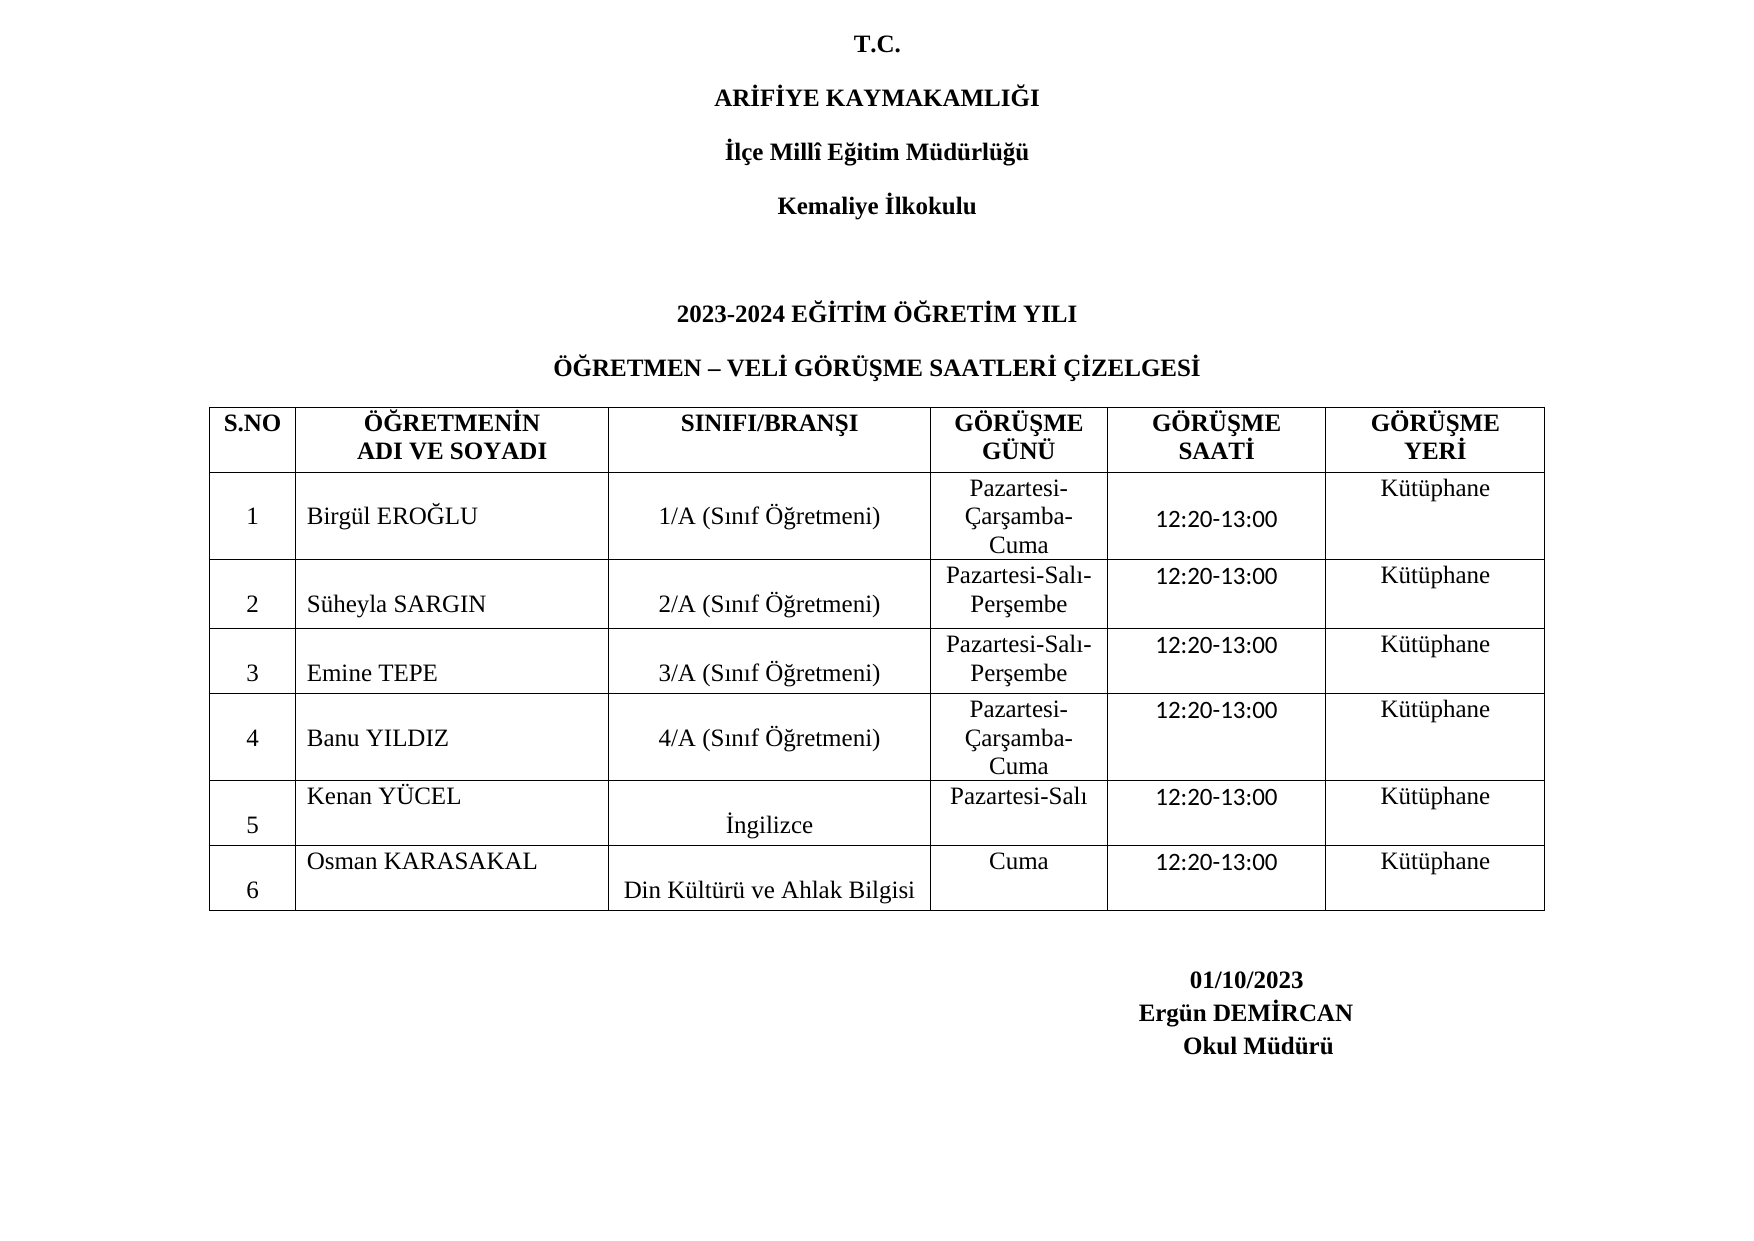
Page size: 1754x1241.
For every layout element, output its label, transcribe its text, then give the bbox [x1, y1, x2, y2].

text 2023-2024 EĞİTİM ÖĞRETİM YILI [148, 299, 1606, 328]
table_cell Kenan YÜCEL [296, 781, 608, 845]
table_cell Kütüphane [1326, 694, 1544, 780]
table_cell 12:20-13:00 [1108, 846, 1325, 910]
text ARİFİYE KAYMAKAMLIĞI [148, 83, 1606, 112]
text T.C. [148, 29, 1606, 58]
table_cell Pazartesi-Salı-Perşembe [931, 560, 1107, 628]
table_cell 12:20-13:00 [1108, 629, 1325, 693]
text İlçe Millî Eğitim Müdürlüğü [148, 137, 1606, 166]
table_cell Din Kültürü ve Ahlak Bilgisi [609, 846, 930, 910]
table_cell Süheyla SARGIN [296, 560, 608, 628]
table_cell 2/A (Sınıf Öğretmeni) [609, 560, 930, 628]
table_cell Pazartesi-Salı [931, 781, 1107, 845]
table_cell 12:20-13:00 [1108, 781, 1325, 845]
table_cell 6 [210, 846, 295, 910]
table_cell 3 [210, 629, 295, 693]
table_cell 1 [210, 473, 295, 559]
text Kemaliye İlkokulu [148, 191, 1606, 220]
table_cell 4 [210, 694, 295, 780]
text Ergün DEMİRCAN [811, 998, 1606, 1027]
table_cell Osman KARASAKAL [296, 846, 608, 910]
table_cell Kütüphane [1326, 629, 1544, 693]
text 01/10/2023 [148, 965, 1606, 994]
table_cell Emine TEPE [296, 629, 608, 693]
table_header SINIFI/BRANŞI [609, 408, 930, 472]
table_cell 12:20-13:00 [1108, 473, 1325, 559]
table_cell 4/A (Sınıf Öğretmeni) [609, 694, 930, 780]
table_header GÖRÜŞME YERİ [1326, 408, 1544, 472]
table_cell Pazartesi-Salı-Perşembe [931, 629, 1107, 693]
table_cell 1/A (Sınıf Öğretmeni) [609, 473, 930, 559]
table_cell Birgül EROĞLU [296, 473, 608, 559]
text ÖĞRETMEN – VELİ GÖRÜŞME SAATLERİ ÇİZELGESİ [148, 353, 1606, 381]
table_header S.NO [210, 408, 295, 472]
table_cell Pazartesi-Çarşamba-Cuma [931, 694, 1107, 780]
table_cell İngilizce [609, 781, 930, 845]
table_cell Banu YILDIZ [296, 694, 608, 780]
table_cell Kütüphane [1326, 560, 1544, 628]
table_cell Kütüphane [1326, 781, 1544, 845]
table_cell 12:20-13:00 [1108, 560, 1325, 628]
table_cell Kütüphane [1326, 846, 1544, 910]
table_cell Kütüphane [1326, 473, 1544, 559]
table_cell 5 [210, 781, 295, 845]
table_cell Cuma [931, 846, 1107, 910]
table_cell 3/A (Sınıf Öğretmeni) [609, 629, 930, 693]
table_header ÖĞRETMENİN ADI VE SOYADI [296, 408, 608, 472]
table_cell 12:20-13:00 [1108, 694, 1325, 780]
table_header GÖRÜŞME SAATİ [1108, 408, 1325, 472]
text Okul Müdürü [811, 1031, 1606, 1060]
table_header GÖRÜŞME GÜNÜ [931, 408, 1107, 472]
table_cell 2 [210, 560, 295, 628]
table_cell Pazartesi-Çarşamba-Cuma [931, 473, 1107, 559]
